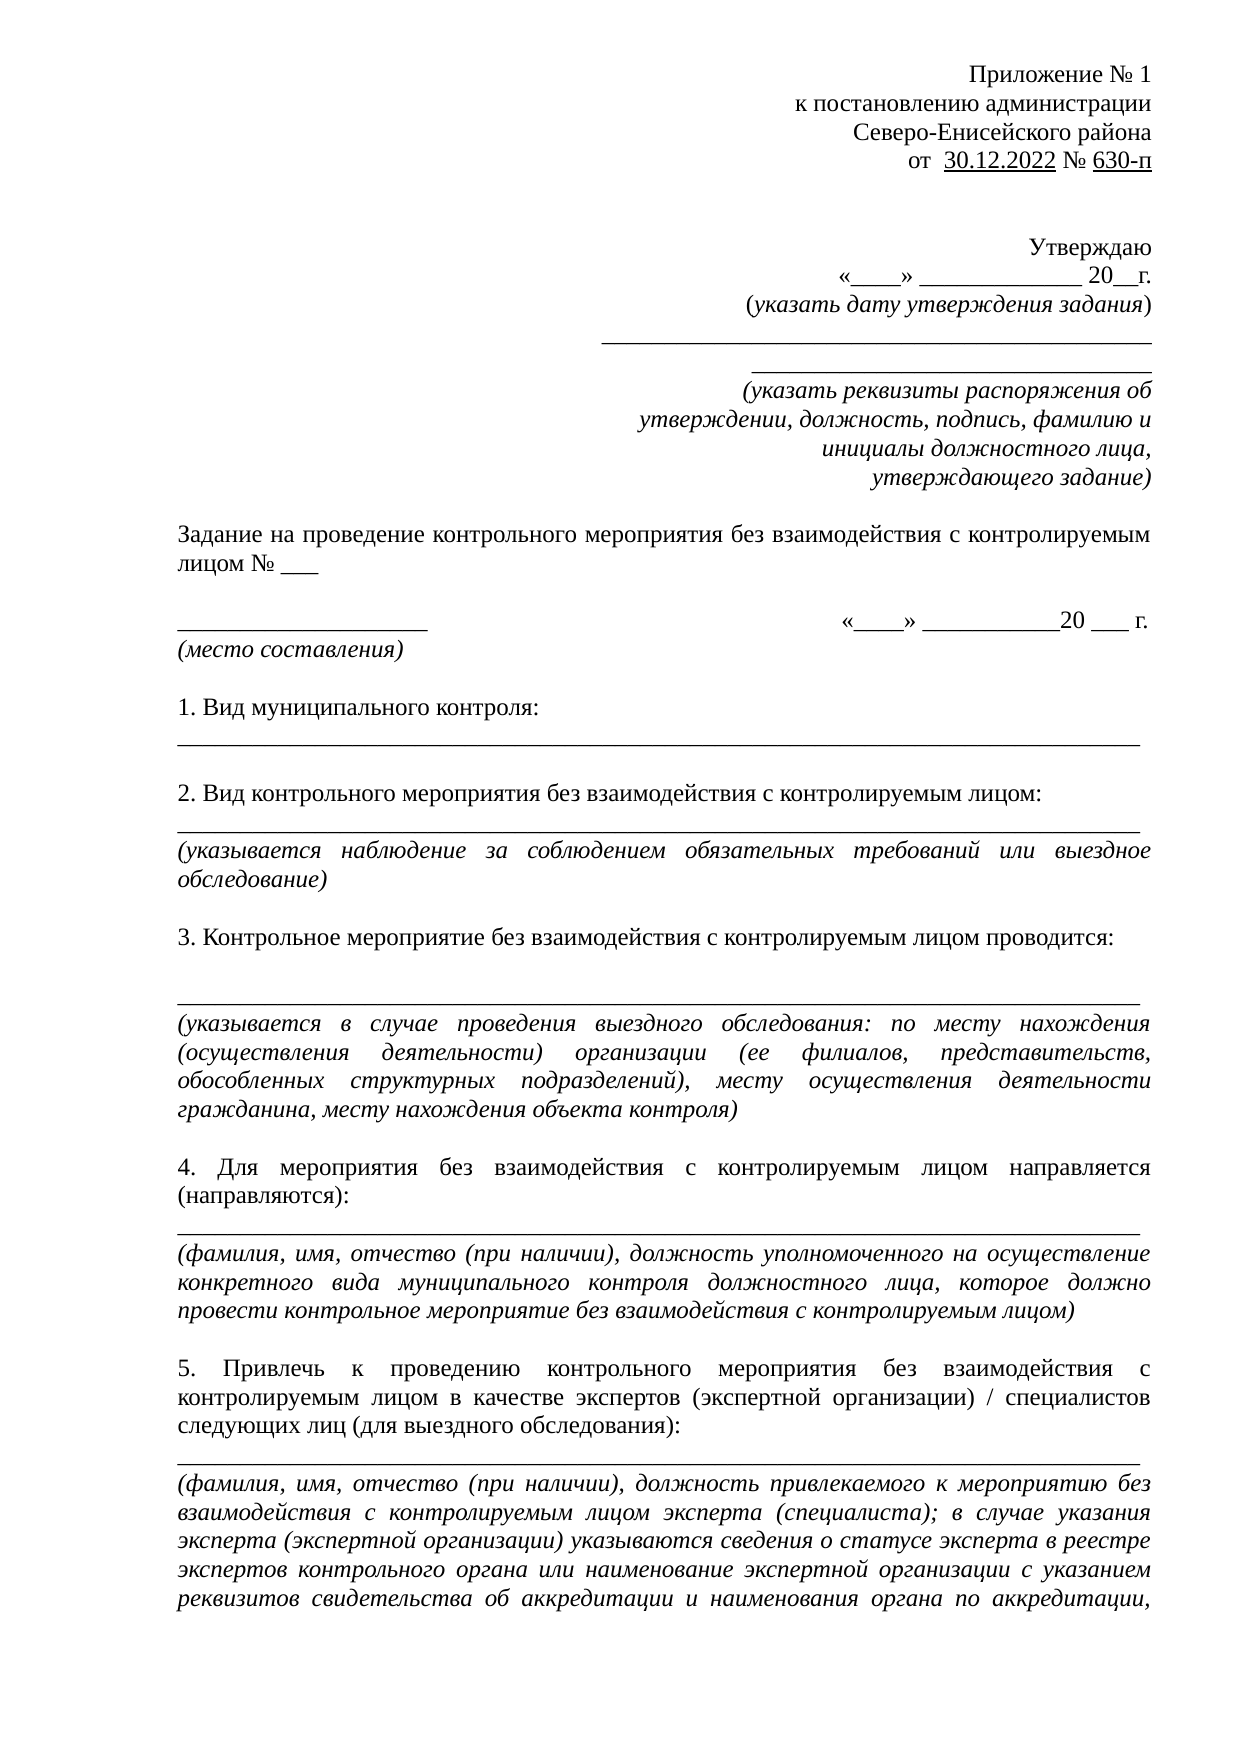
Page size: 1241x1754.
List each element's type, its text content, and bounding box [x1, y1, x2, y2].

text (указать реквизиты распоряжения об утверждении, должность, подпись, фамилию и [591, 375, 1152, 433]
text 5. Привлечь к проведению контрольного мероприятия без взаимодействия с контролируемым лицом в качестве экспертов (экспертной организации) / специалистов следующих лиц (для выездного обследования): [177, 1353, 1152, 1439]
text (фамилия, имя, отчество (при наличии), должность уполномоченного на осуществление конкретного вида муниципального контроля должностного лица, которое должно провести контрольное мероприятие без взаимодействия с контролируемым лицом) [177, 1238, 1152, 1324]
text _____________________________________________________________________________ [177, 1439, 1152, 1468]
text Задание на проведение контрольного мероприятия без взаимодействия с контролируемым лицом № ___ [177, 519, 1152, 577]
text ____________________ «____» ___________20 ___ г. [177, 605, 1152, 634]
text (указывается наблюдение за соблюдением обязательных требований или выездное обследование) [177, 835, 1152, 893]
text Приложение № 1 [650, 59, 1152, 88]
text _____________________________________________________________________________ [177, 807, 1152, 835]
text к постановлению администрации [650, 88, 1152, 117]
text 3. Контрольное мероприятие без взаимодействия с контролируемым лицом проводится: [177, 922, 1152, 950]
text (место составления) [177, 634, 1152, 663]
text 1. Вид муниципального контроля: [177, 692, 1152, 720]
text «____» _____________ 20__г. [591, 260, 1152, 289]
text 4. Для мероприятия без взаимодействия с контролируемым лицом направляется (направляются): [177, 1152, 1152, 1209]
text инициалы должностного лица, [591, 433, 1152, 462]
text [177, 1468, 1152, 1612]
text 2. Вид контрольного мероприятия без взаимодействия с контролируемым лицом: [177, 778, 1152, 807]
text ____________________________________________________________________________ [591, 318, 1152, 375]
text от 30.12.2022 № 630-п [650, 145, 1152, 174]
text _____________________________________________________________________________ [177, 720, 1152, 749]
text утверждающего задание) [591, 462, 1152, 490]
text Утверждаю [591, 232, 1152, 260]
text (указывается в случае проведения выездного обследования: по месту нахождения (осуществления деятельности) организации (ее филиалов, представительств, обособленных структурных подразделений), месту осуществления деятельности гражданина, месту нахождения объекта контроля) [177, 1008, 1152, 1123]
text _____________________________________________________________________________ [177, 979, 1152, 1008]
text _____________________________________________________________________________ [177, 1209, 1152, 1238]
text (указать дату утверждения задания) [591, 289, 1152, 318]
text Северо-Енисейского района [650, 117, 1152, 145]
